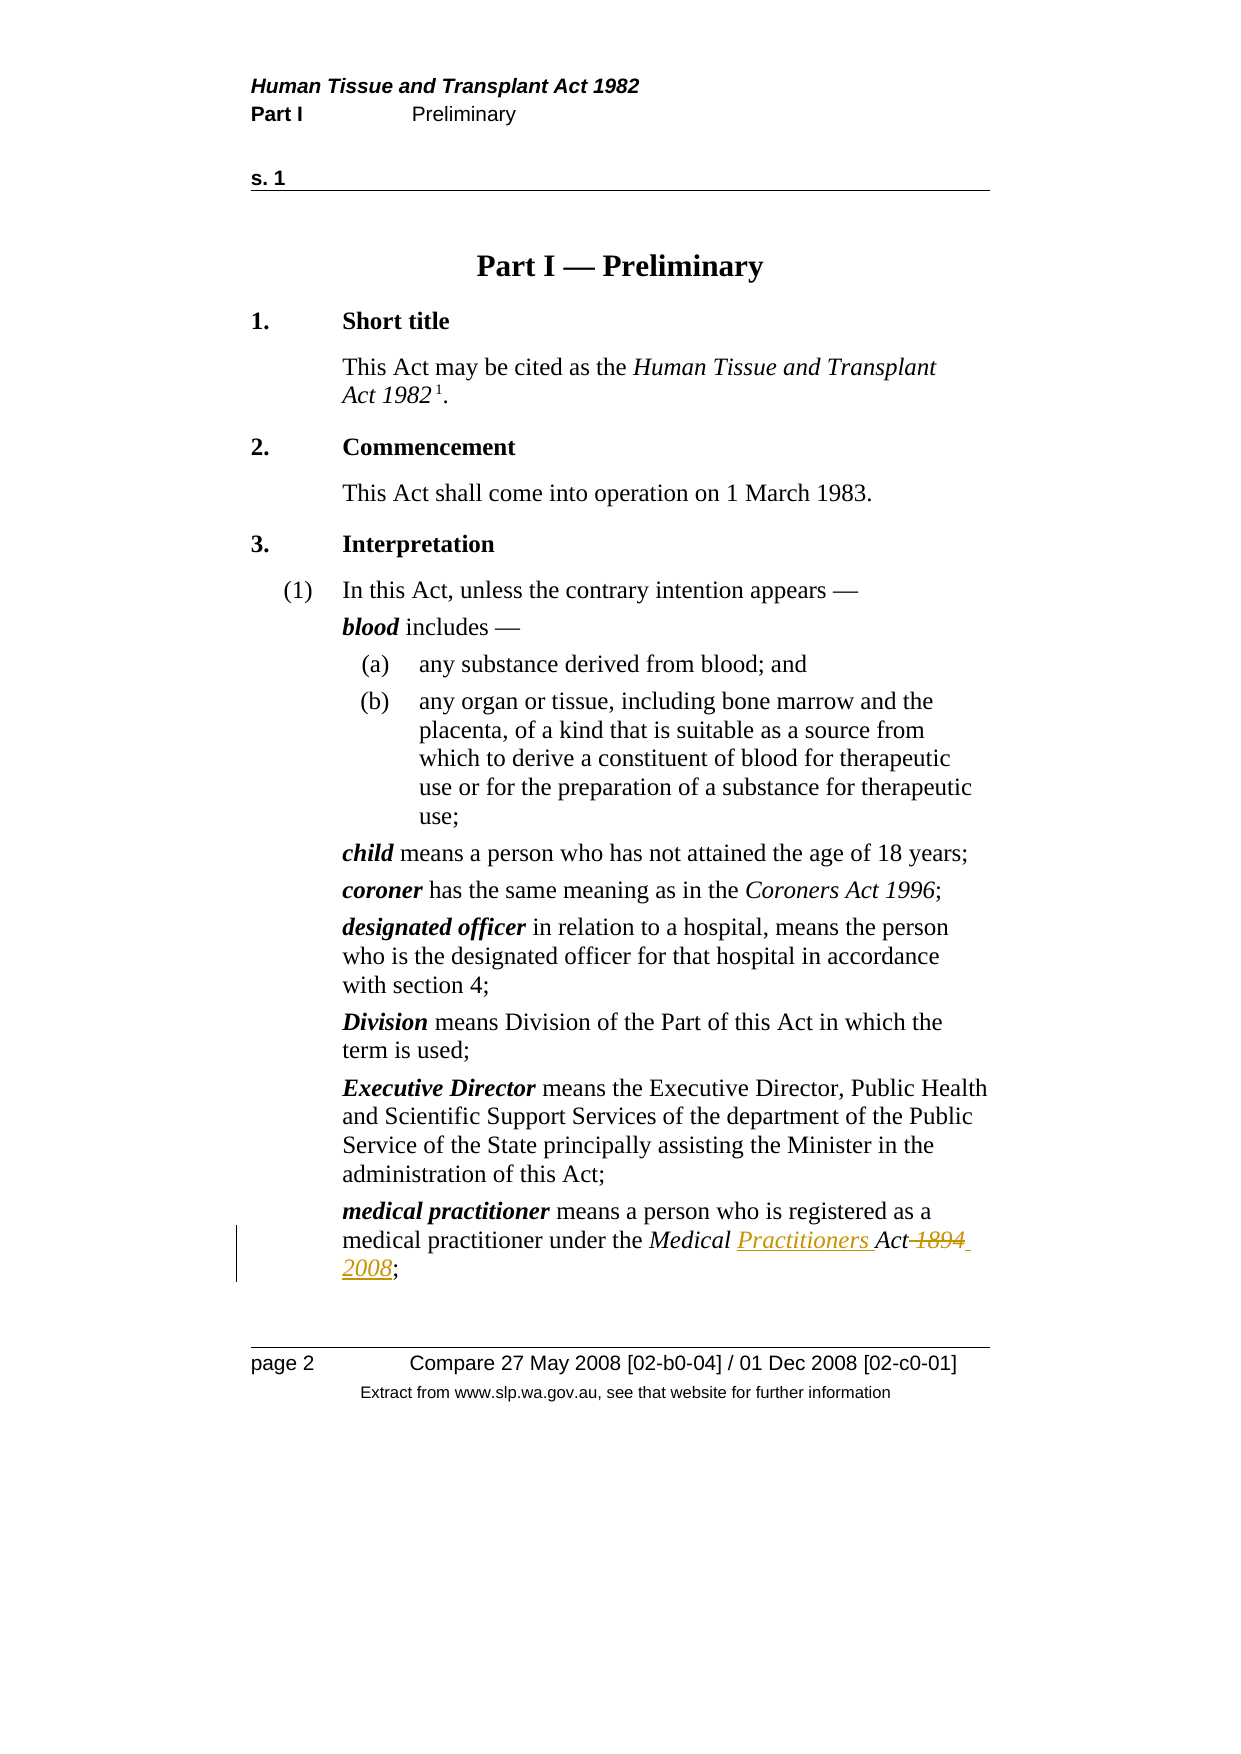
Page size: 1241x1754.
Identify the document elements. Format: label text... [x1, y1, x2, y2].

text designated officer in relation to a hospital, means the person who is the designated officer for that hospital in accordance with section 4; [251, 912, 990, 998]
subtitle 1. Short title [251, 306, 990, 335]
text (a) any substance derived from blood; and [251, 649, 990, 678]
text This Act may be cited as the Human Tissue and Transplant Act 1982 1. [251, 352, 990, 409]
text child means a person who has not attained the age of 18 years; [251, 838, 990, 867]
subtitle Part I — Preliminary [251, 247, 990, 283]
text Executive Director means the Executive Director, Public Health and Scientific Support Services of the department of the Public Service of the State principally assisting the Minister in the administration of this Act; [251, 1073, 990, 1188]
text coroner has the same meaning as in the Coroners Act 1996; [251, 875, 990, 904]
subtitle 2. Commencement [251, 432, 990, 461]
text (b) any organ or tissue, including bone marrow and the placenta, of a kind that is suitable as a source from which to derive a constituent of blood for therapeutic use or for the preparation of a substance for therapeutic use; [251, 686, 990, 830]
text blood includes — [251, 612, 990, 641]
subtitle 3. Interpretation [251, 529, 990, 558]
text This Act shall come into operation on 1 March 1983. [251, 478, 990, 506]
text Division means Division of the Part of this Act in which the term is used; [251, 1007, 990, 1064]
text (1) In this Act, unless the contrary intention appears — [251, 575, 990, 603]
text medical practitioner means a person who is registered as a medical practitioner under the Medical Act; [251, 1196, 990, 1282]
